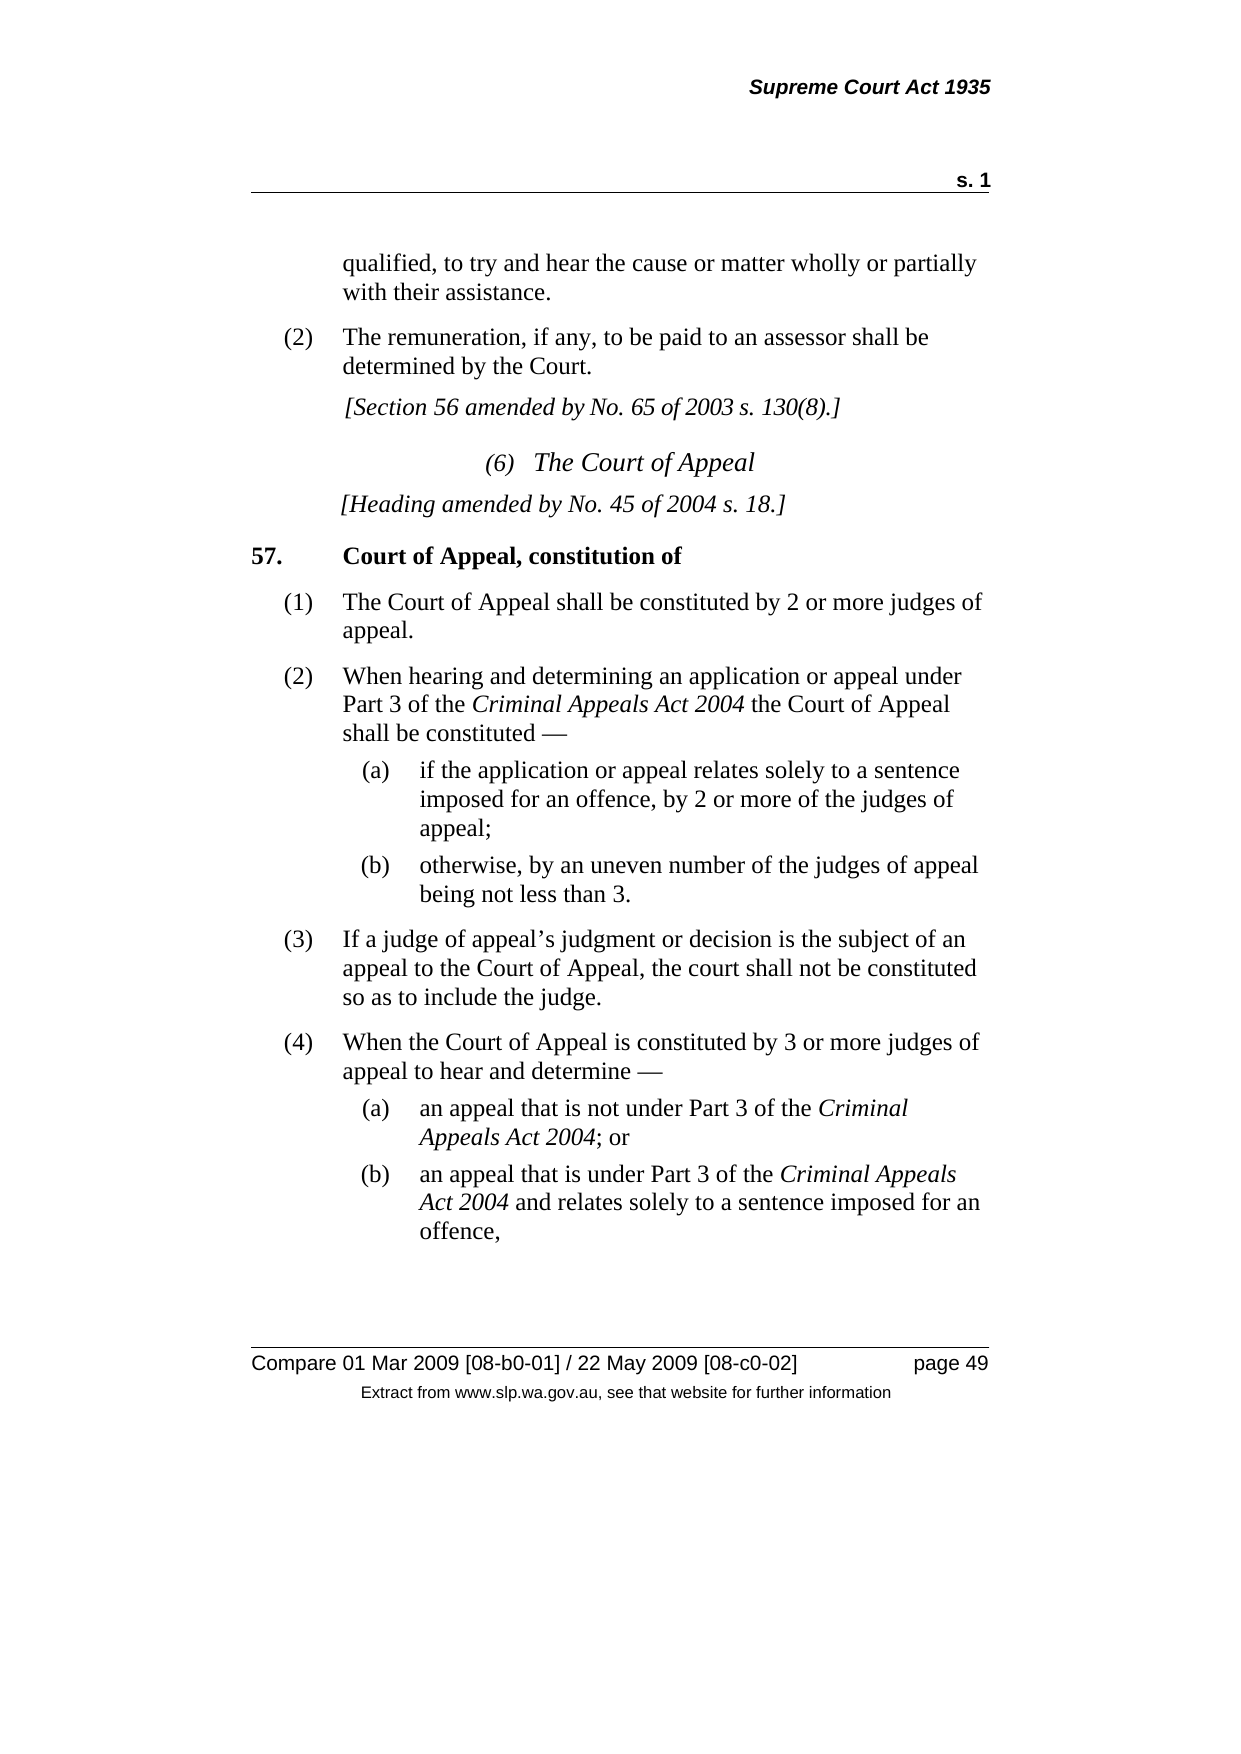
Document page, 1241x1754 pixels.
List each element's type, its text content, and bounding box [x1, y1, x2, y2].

text (1) The Court of Appeal shall be constituted by 2 or more judges of appeal. [251, 587, 989, 644]
text (4) When the Court of Appeal is constituted by 3 or more judges of appeal to hear and determine — [251, 1027, 989, 1084]
text [Section 56 amended by No. 65 of 2003 s. 130(8).] [251, 392, 989, 421]
subtitle [Heading amended by No. 45 of 2004 s. 18.] [251, 489, 989, 518]
text (a) an appeal that is not under Part 3 of the Criminal Appeals Act 2004; or [251, 1093, 989, 1150]
text (a) if the application or appeal relates solely to a sentence imposed for an offence, by 2 or more of the judges of appeal; [251, 755, 989, 842]
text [251, 248, 989, 306]
text (2) When hearing and determining an application or appeal under Part 3 of the Criminal Appeals Act 2004 the Court of Appeal shall be constituted — [251, 661, 989, 747]
text (2) The remuneration, if any, to be paid to an assessor shall be determined by the Court. [251, 322, 989, 380]
text (b) an appeal that is under Part 3 of the Criminal Appeals Act 2004 and relates solely to a sentence imposed for an offence, [251, 1159, 989, 1245]
subtitle (6) The Court of Appeal [251, 446, 989, 477]
text (b) otherwise, by an uneven number of the judges of appeal being not less than 3. [251, 850, 989, 907]
text (3) If a judge of appeal’s judgment or decision is the subject of an appeal to the Court of Appeal, the court shall not be constituted so as to include the judge. [251, 924, 989, 1010]
subtitle 57. Court of Appeal, constitution of [251, 541, 989, 570]
